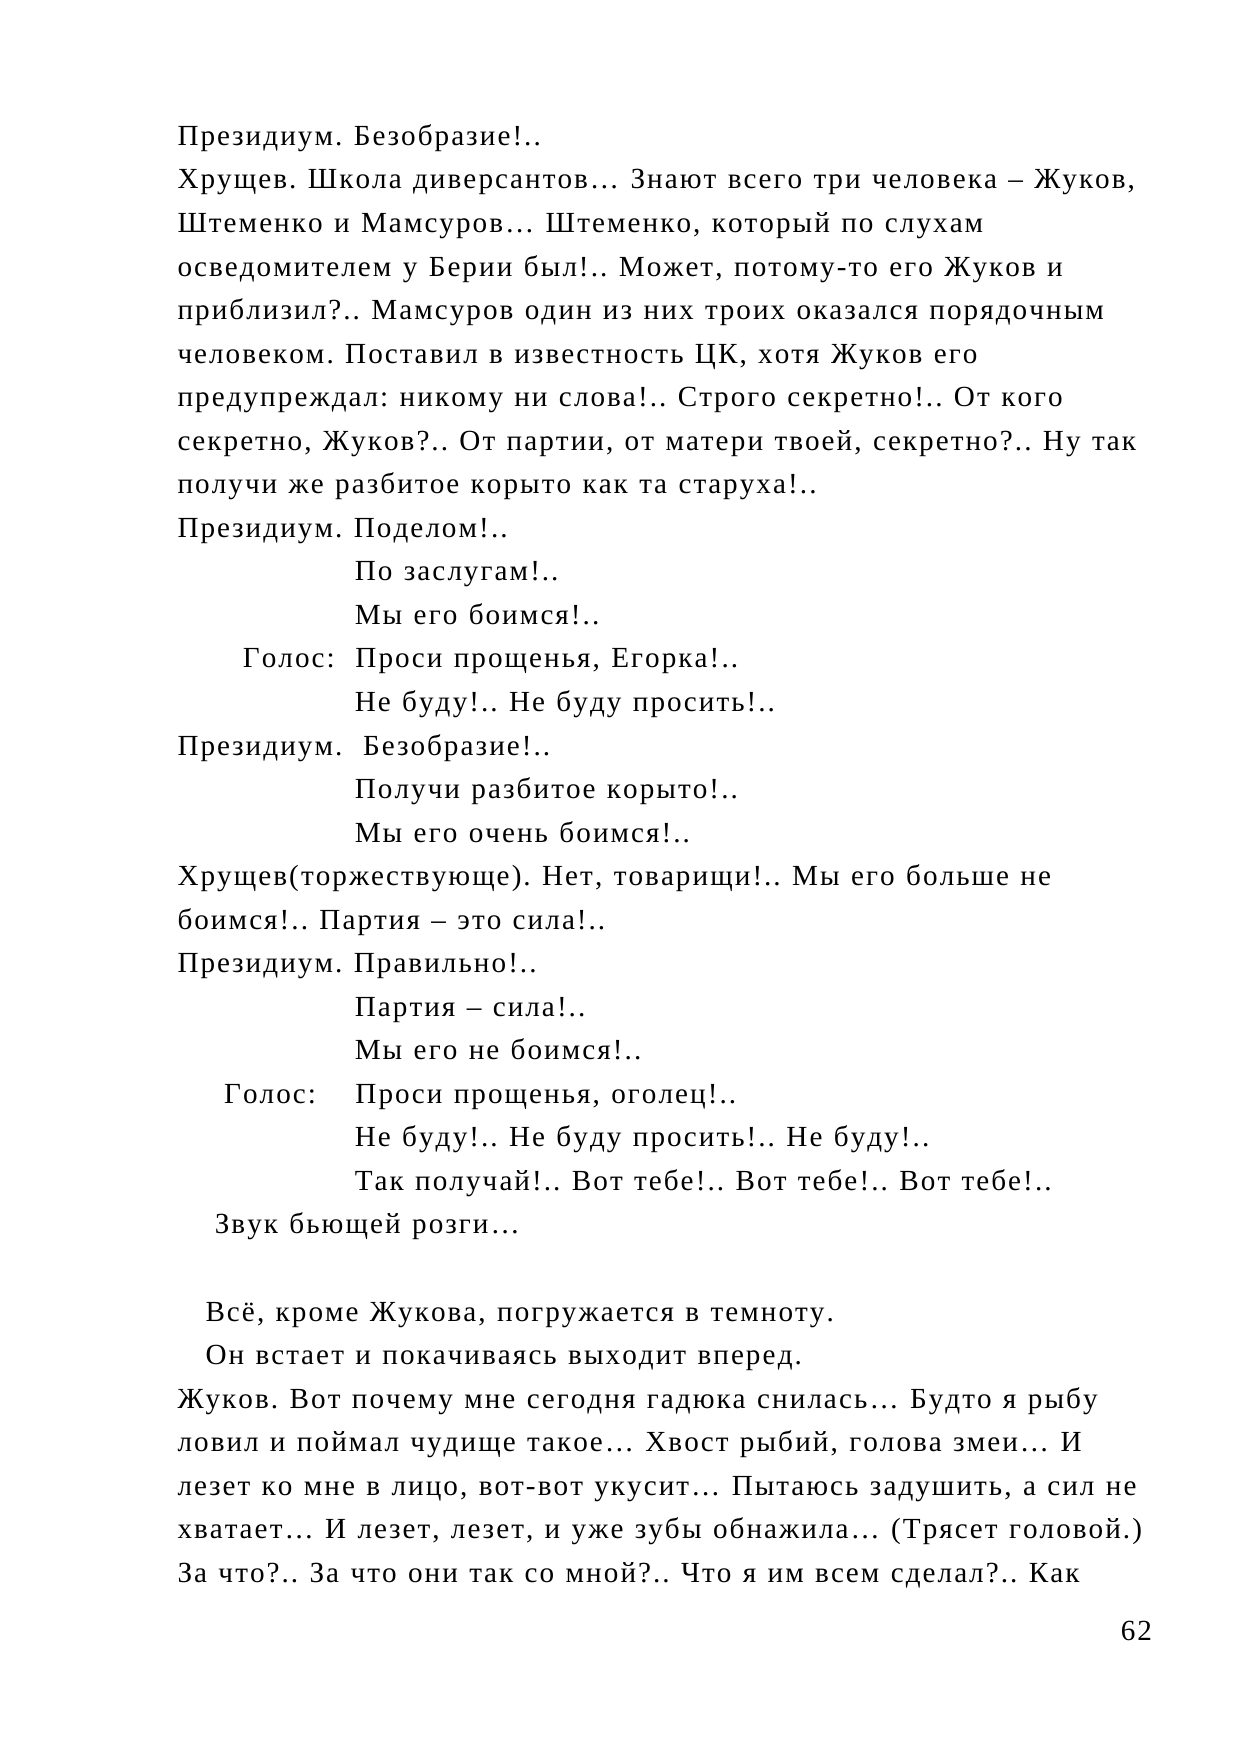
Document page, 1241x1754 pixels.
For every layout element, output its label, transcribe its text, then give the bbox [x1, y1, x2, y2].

text Не буду!.. Не буду просить!.. Не буду!.. [177, 1119, 1152, 1153]
text По заслугам!.. [177, 553, 1152, 587]
text Так получай!.. Вот тебе!.. Вот тебе!.. Вот тебе!.. [177, 1163, 1152, 1197]
text Получи разбитое корыто!.. [177, 771, 1152, 805]
text Мы его очень боимся!.. [177, 815, 1152, 848]
text Голос: Проси прощенья, Егорка!.. [177, 641, 1152, 674]
text Президиум. Безобразие!.. [177, 118, 1152, 152]
text Всё, кроме Жукова, погружается в темноту. [177, 1294, 1152, 1327]
text Мы его боимся!.. [177, 597, 1152, 631]
text Голос: Проси прощенья, оголец!.. [177, 1076, 1152, 1109]
text Мы его не боимся!.. [177, 1032, 1152, 1066]
text Партия – сила!.. [177, 989, 1152, 1022]
text Президиум. Правильно!.. [177, 945, 1152, 979]
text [177, 1381, 1152, 1588]
text Президиум. Безобразие!.. [177, 728, 1152, 761]
text Звук бьющей розги… [177, 1207, 1152, 1240]
text Президиум. Поделом!.. [177, 510, 1152, 543]
text Хрущев(торжествующе). Нет, товарищи!.. Мы его больше не боимся!.. Партия – это сила!.. [177, 858, 1152, 935]
text Не буду!.. Не буду просить!.. [177, 684, 1152, 718]
text Хрущев. Школа диверсантов… Знают всего три человека – Жуков, Штеменко и Мамсуров… Штеменко, который по слухам осведомителем у Берии был!.. Может, потому-то его Жуков и приблизил?.. Мамсуров один из них троих оказался порядочным человеком. Поставил в известность ЦК, хотя Жуков его предупреждал: никому ни слова!.. Строго секретно!.. От кого секретно, Жуков?.. От партии, от матери твоей, секретно?.. Ну так получи же разбитое корыто как та старуха!.. [177, 162, 1152, 500]
text Он встает и покачиваясь выходит вперед. [177, 1337, 1152, 1371]
